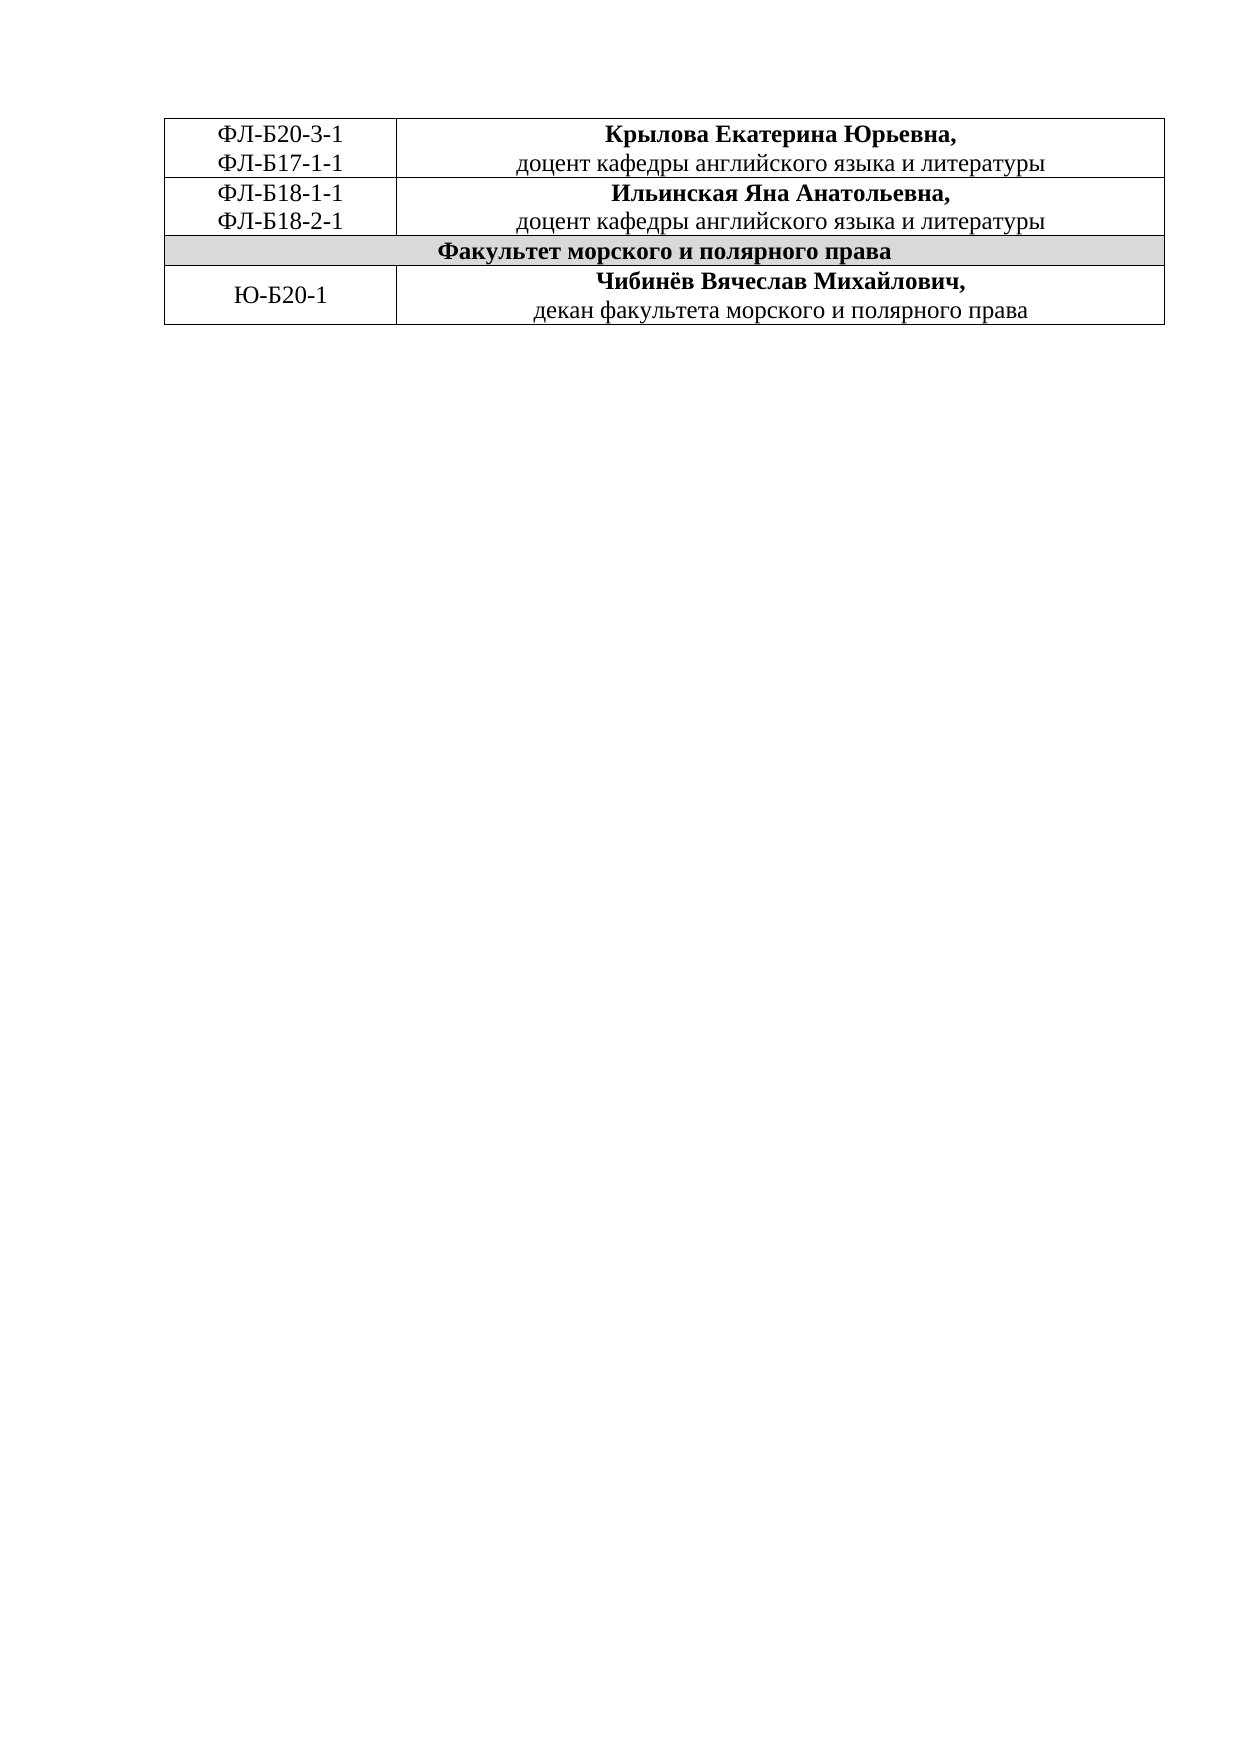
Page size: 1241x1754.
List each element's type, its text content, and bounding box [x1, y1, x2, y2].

table_cell Факультет морского и полярного права [165, 236, 1164, 265]
table_cell Ю-Б20-1 [165, 266, 396, 323]
table_cell ФЛ-Б20-3-1 ФЛ-Б17-1-1 [165, 119, 396, 177]
table_cell Крылова Екатерина Юрьевна, доцент кафедры английского языка и литературы [397, 119, 1164, 177]
table_cell ФЛ-Б18-1-1 ФЛ-Б18-2-1 [165, 178, 396, 235]
table_cell Чибинёв Вячеслав Михайлович, декан факультета морского и полярного права [397, 266, 1164, 323]
table_cell Ильинская Яна Анатольевна, доцент кафедры английского языка и литературы [397, 178, 1164, 235]
